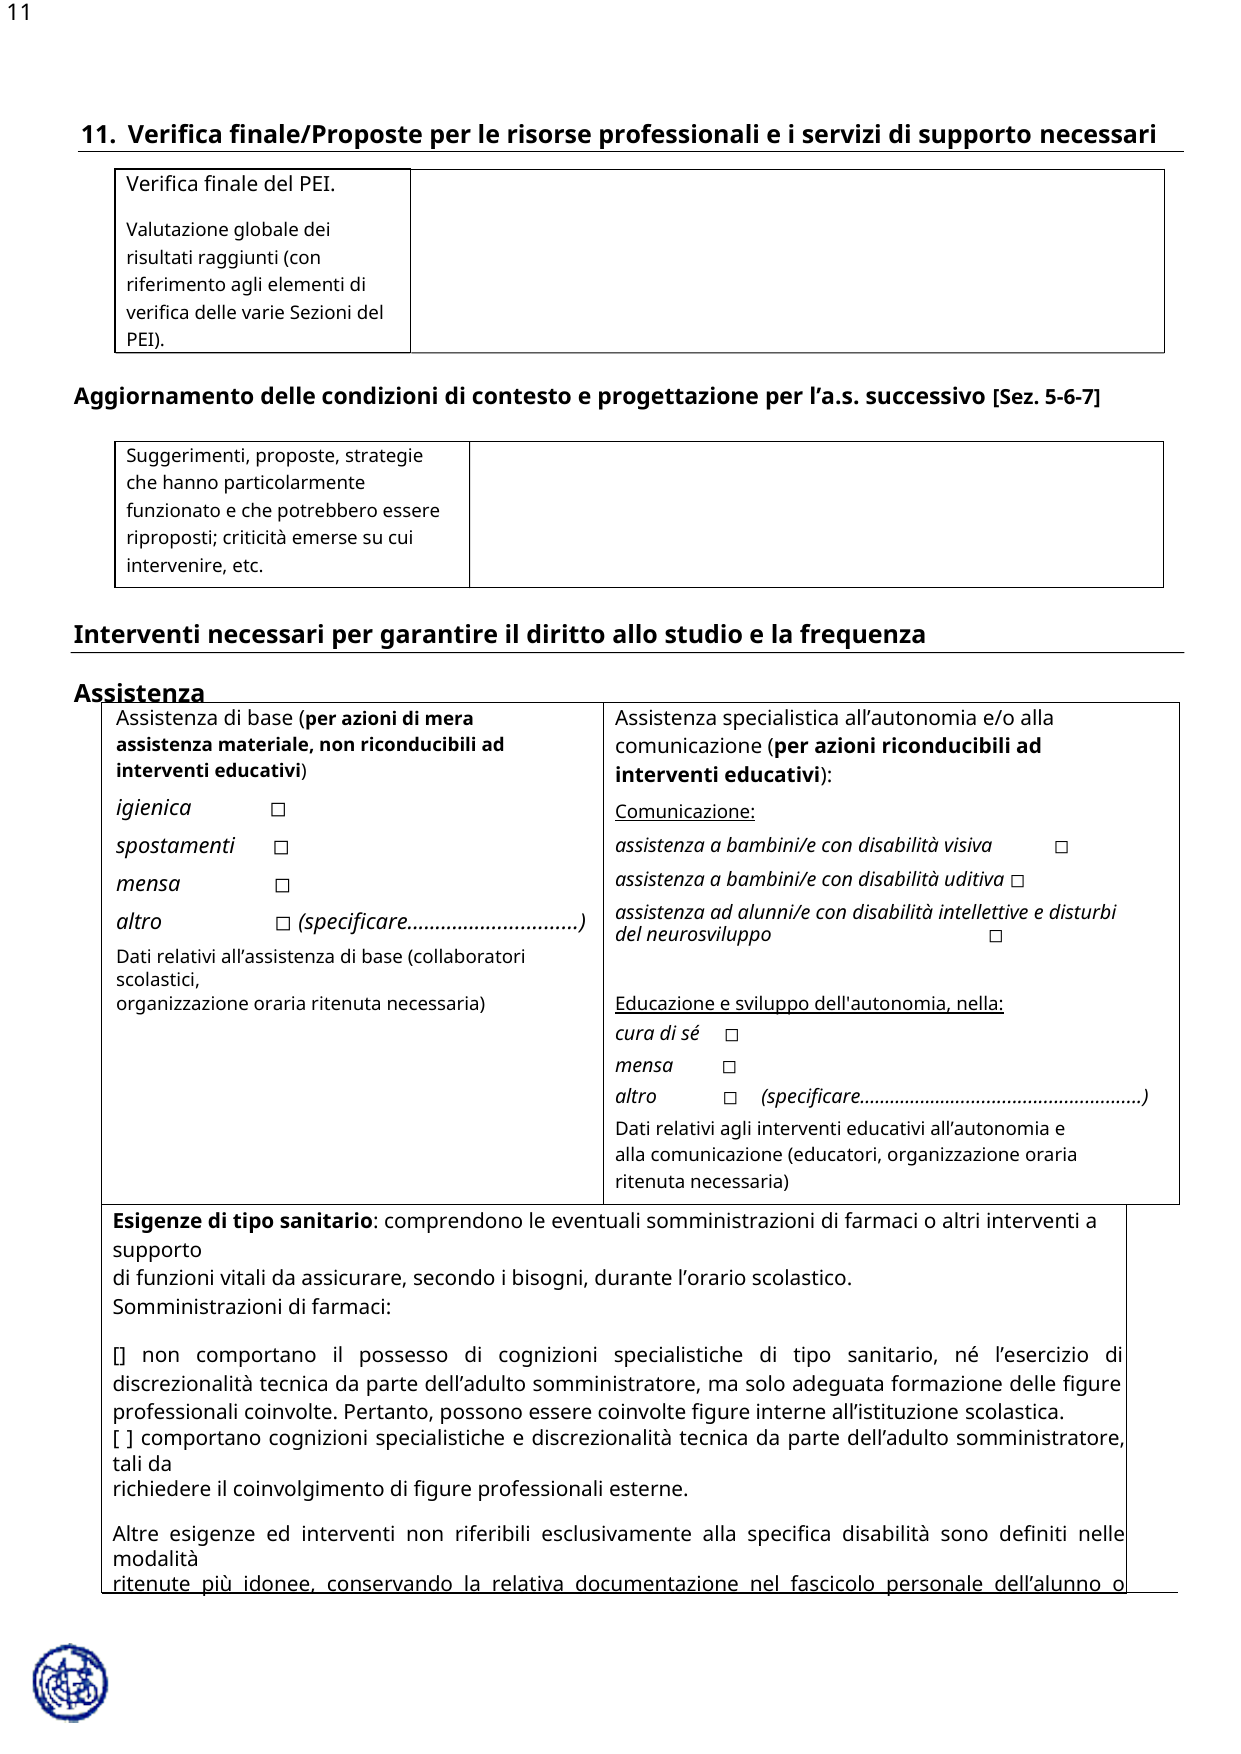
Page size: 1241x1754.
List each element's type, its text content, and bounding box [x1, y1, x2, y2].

list Verifica finale/Proposte per le risorse professionali e i servizi di supporto necessari [81, 116, 1205, 150]
picture [31, 1643, 111, 1723]
text Aggiornamento delle condizioni di contesto e progettazione per l’a.s. successivo [Sez. 5-6-7] [74, 380, 1205, 411]
text Interventi necessari per garantire il diritto allo studio e la frequenza Assistenza [74, 617, 931, 710]
